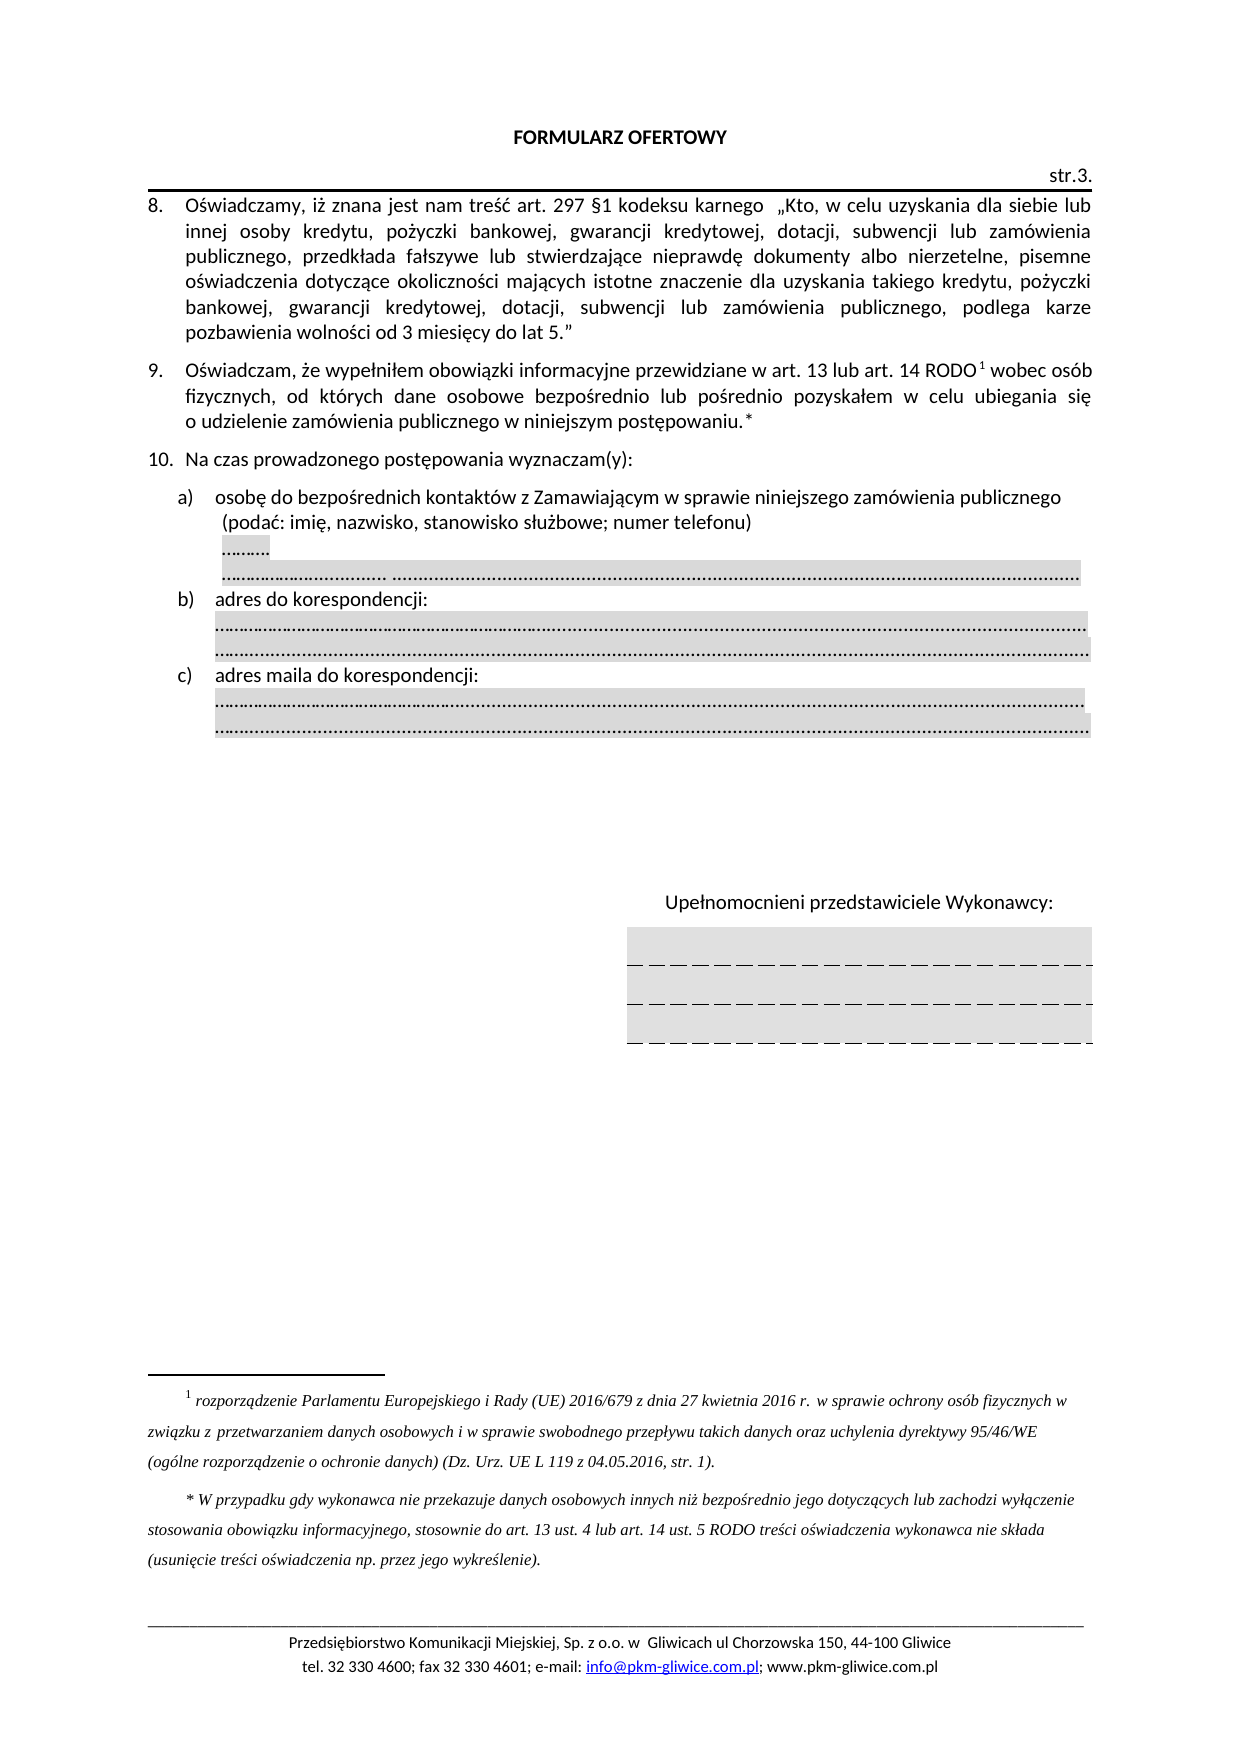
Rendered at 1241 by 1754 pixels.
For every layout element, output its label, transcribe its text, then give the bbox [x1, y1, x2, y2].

text ……….………………............... ................................................................................................................................... [270, 535, 1092, 586]
text adres do korespondencji: [177, 586, 1092, 611]
text Oświadczamy, iż znana jest nam treść art. 297 §1 kodeksu karnego „Kto, w celu uzyskania dla siebie lub innej osoby kredytu, pożyczki bankowej, gwarancji kredytowej, dotacji, subwencji lub zamówienia publicznego, przedkłada fałszywe lub stwierdzające nieprawdę dokumenty albo nierzetelne, pisemne oświadczenia dotyczące okoliczności mających istotne znaczenie dla uzyskania takiego kredytu, pożyczki bankowej, gwarancji kredytowej, dotacji, subwencji lub zamówienia publicznego, podlega karze pozbawienia wolności od 3 miesięcy do lat 5.” [148, 192, 1092, 345]
list osobę do bezpośrednich kontaktów z Zamawiającym w sprawie niniejszego zamówienia publicznego [177, 484, 1092, 509]
table_cell [627, 965, 1092, 1004]
text Oświadczam, że wypełniłem obowiązki informacyjne przewidziane w art. 13 lub art. 14 RODO wobec osób fizycznych, od których dane osobowe bezpośrednio lub pośrednio pozyskałem w celu ubiegania się o udzielenie zamówienia publicznego w niniejszym postępowaniu.* [148, 357, 1092, 434]
text adres maila do korespondencji: ……………………………………………....................................................................................................................... [177, 662, 1092, 713]
table_cell [627, 1004, 1092, 1043]
text Na czas prowadzonego postępowania wyznaczam(y): [148, 446, 1092, 472]
table_header Upełnomocnieni przedstawiciele Wykonawcy: [627, 889, 1092, 927]
table_cell [627, 927, 1092, 965]
text (podać: imię, nazwisko, stanowisko służbowe; numer telefonu) [222, 509, 1092, 535]
